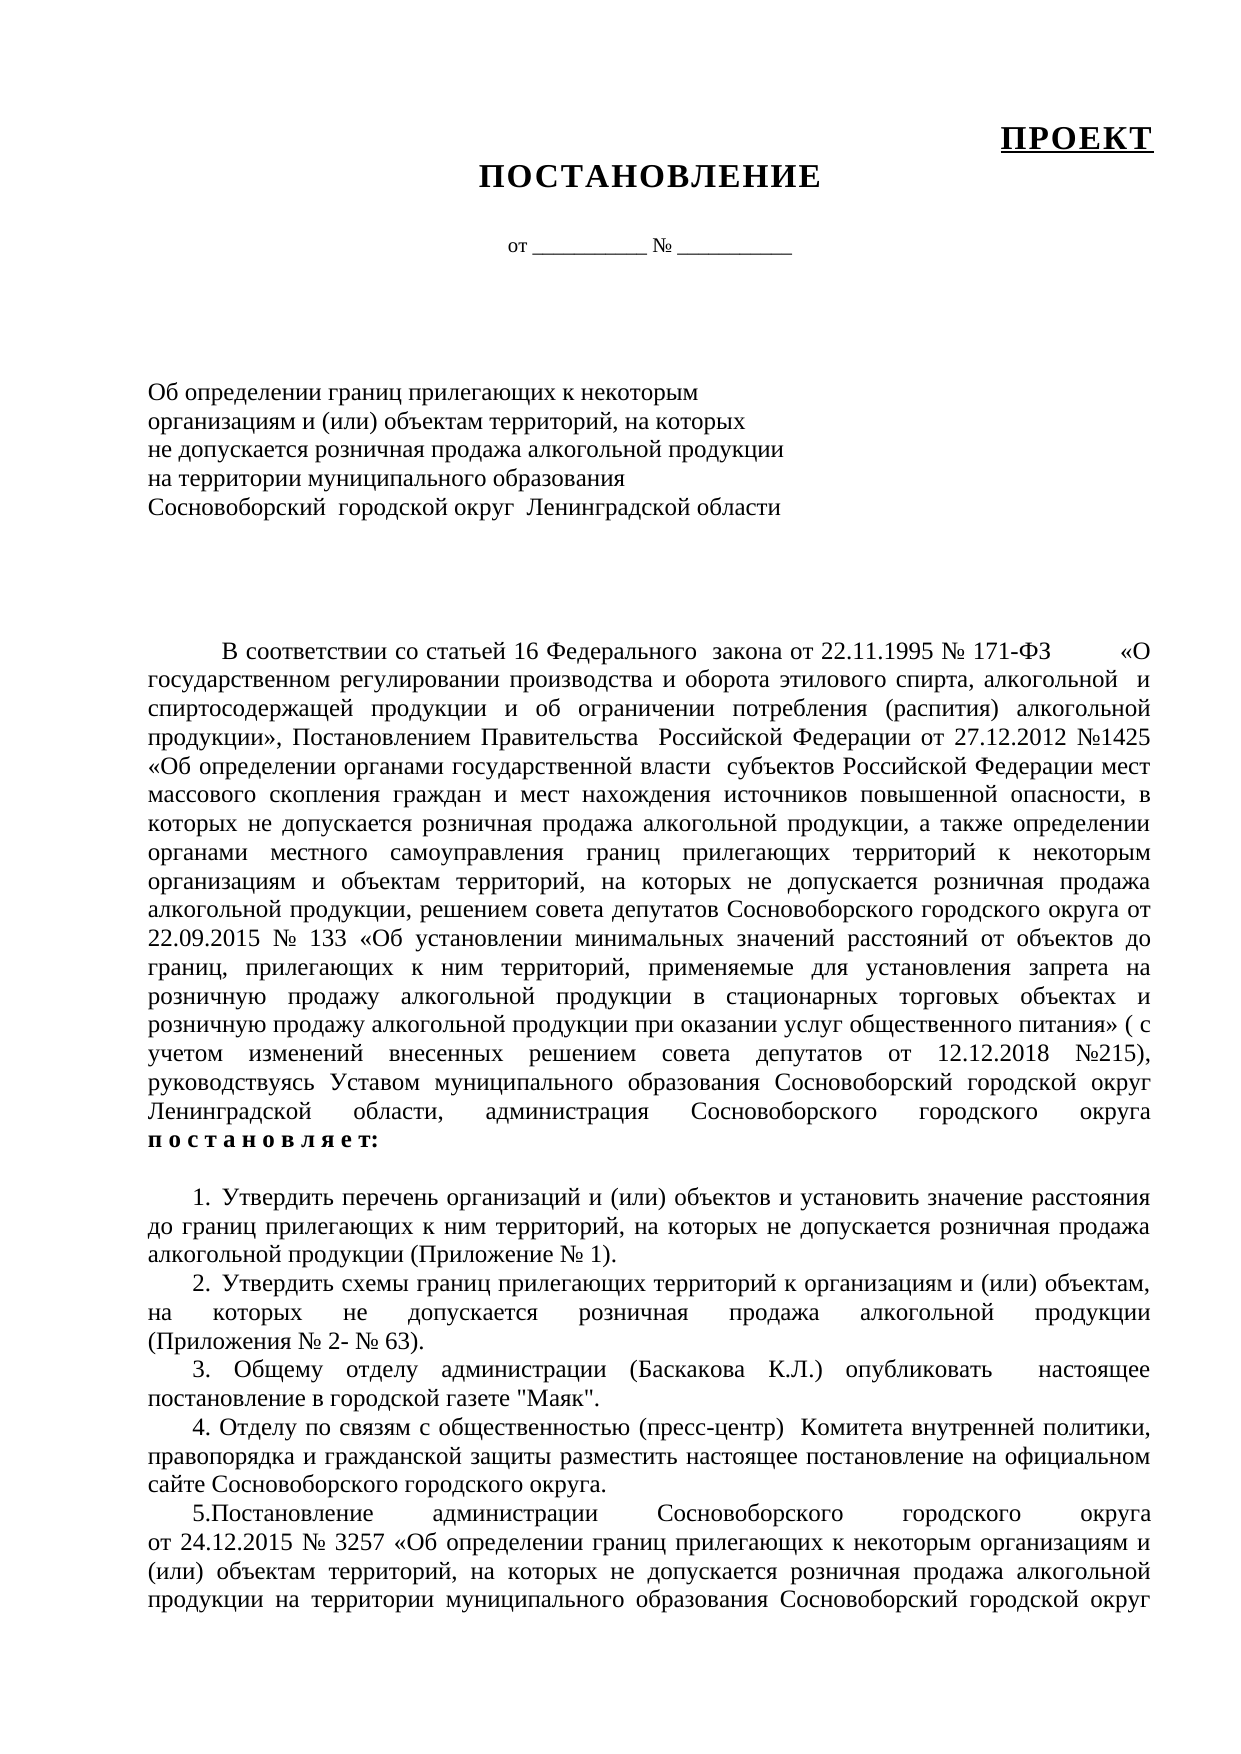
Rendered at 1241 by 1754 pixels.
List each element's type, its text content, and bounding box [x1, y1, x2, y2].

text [148, 1498, 1152, 1613]
text Сосновоборский городской округ Ленинградской области [148, 492, 1152, 521]
subtitle ПРОЕКТ [148, 118, 1152, 156]
text В соответствии со статьей 16 Федерального закона от 22.11.1995 № 171-ФЗ «О государственном регулировании производства и оборота этилового спирта, алкогольной и спиртосодержащей продукции и об ограничении потребления (распития) алкогольной продукции», Постановлением Правительства Российской Федерации от 27.12.2012 №1425 «Об определении органами государственной власти субъектов Российской Федерации мест массового скопления граждан и мест нахождения источников повышенной опасности, в которых не допускается розничная продажа алкогольной продукции, а также определении органами местного самоуправления границ прилегающих территорий к некоторым организациям и объектам территорий, на которых не допускается розничная продажа алкогольной продукции, решением совета депутатов Сосновоборского городского округа от 22.09.2015 № 133 «Об установлении минимальных значений расстояний от объектов до границ, прилегающих к ним территорий, применяемые для установления запрета на розничную продажу алкогольной продукции в стационарных торговых объектах и розничную продажу алкогольной продукции при оказании услуг общественного питания» ( с учетом изменений внесенных решением совета депутатов от 12.12.2018 №215), руководствуясь Уставом муниципального образования Сосновоборский городской округ Ленинградской области, администрация Сосновоборского городского округа п о с т а н о в л я е т: [148, 636, 1152, 1153]
text организациям и (или) объектам территорий, на которых [148, 406, 1152, 434]
text 3. Общему отделу администрации (Баскакова К.Л.) опубликовать настоящее постановление в городской газете "Маяк". [148, 1354, 1152, 1412]
text 4. Отделу по связям с общественностью (пресс-центр) Комитета внутренней политики, правопорядка и гражданской защиты разместить настоящее постановление на официальном сайте Сосновоборского городского округа. [148, 1412, 1152, 1498]
list Утвердить перечень организаций и (или) объектов и установить значение расстояния до границ прилегающих к ним территорий, на которых не допускается розничная продажа алкогольной продукции (Приложение № 1). [148, 1182, 1152, 1268]
text от ___________ № ___________ [148, 233, 1152, 257]
text на территории муниципального образования [148, 463, 1152, 492]
text не допускается розничная продажа алкогольной продукции [148, 434, 1152, 463]
text ПОСТАНОВЛЕНИЕ [148, 156, 1152, 195]
list Утвердить схемы границ прилегающих территорий к организациям и (или) объектам, на которых не допускается розничная продажа алкогольной продукции (Приложения № 2- № 63). [148, 1268, 1152, 1354]
text Об определении границ прилегающих к некоторым [148, 377, 1152, 406]
